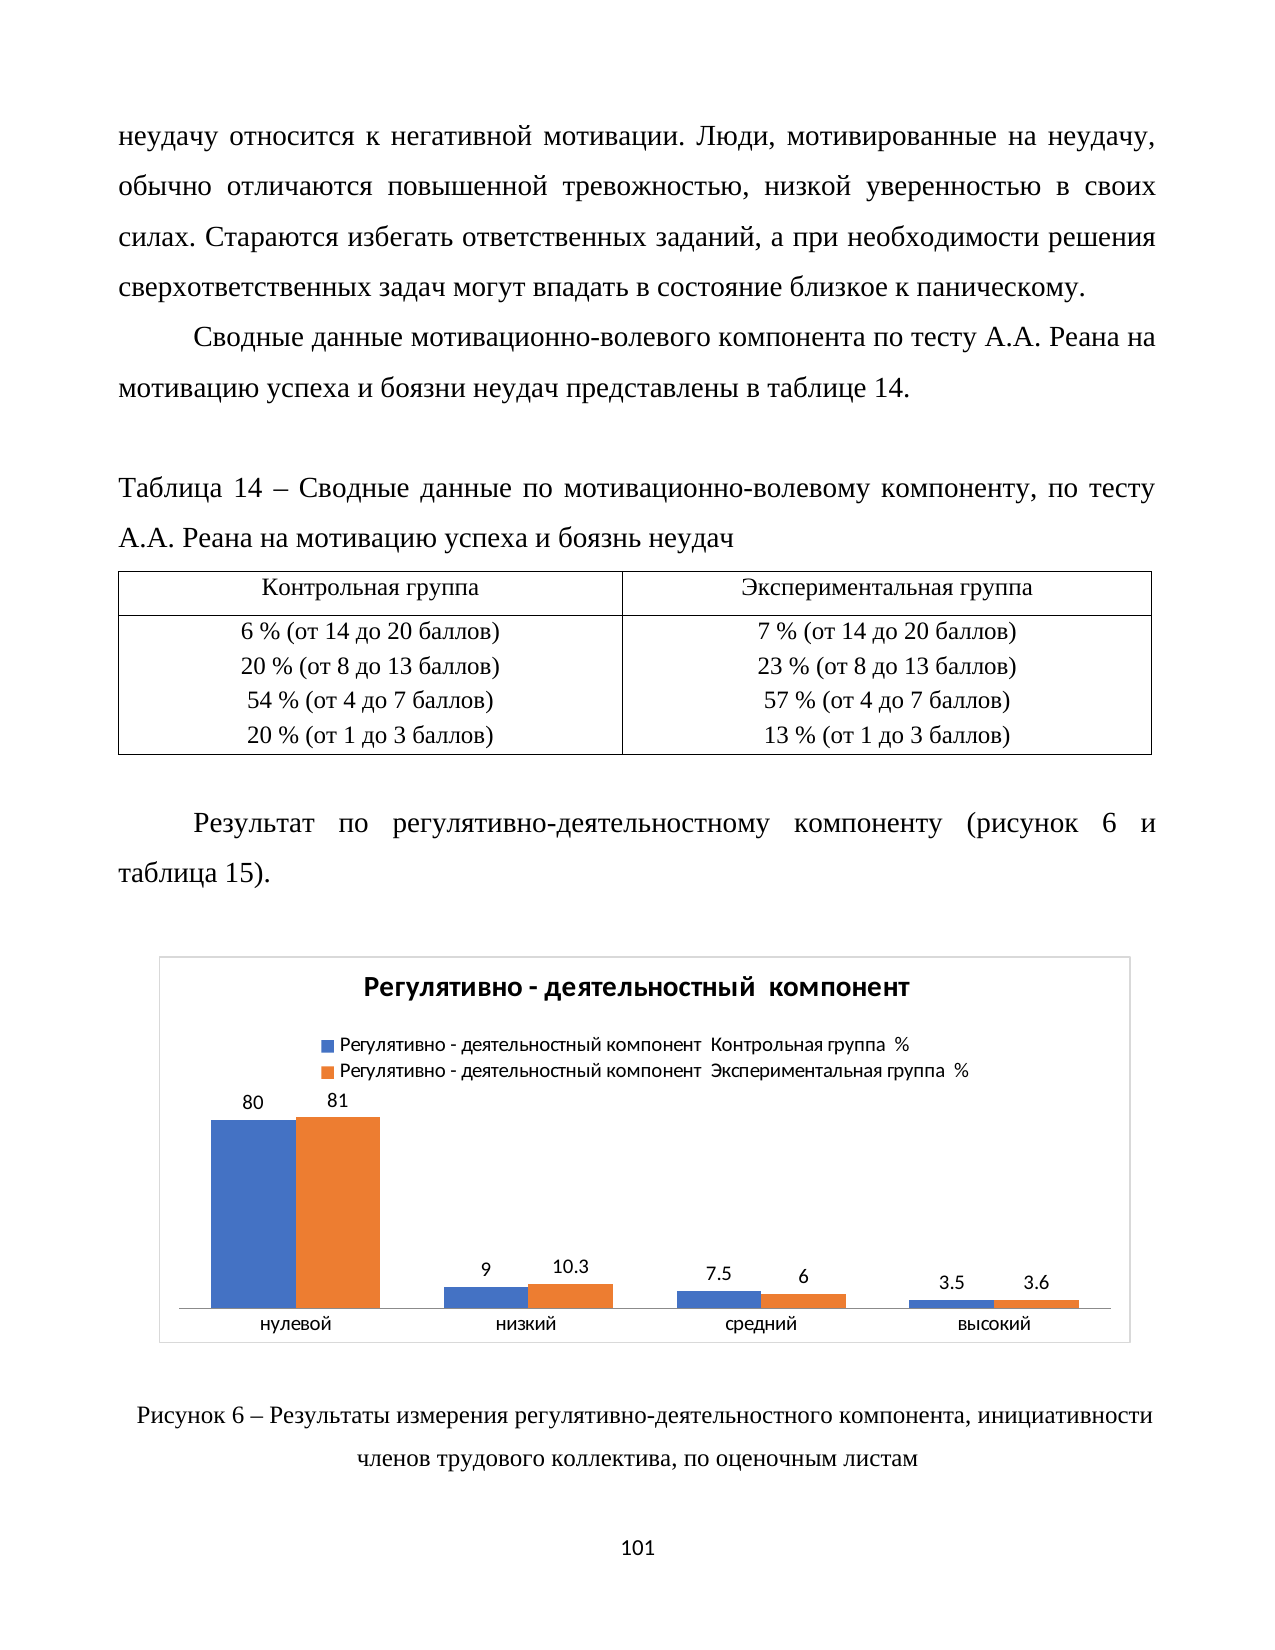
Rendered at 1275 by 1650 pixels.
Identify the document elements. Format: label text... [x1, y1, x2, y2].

text Таблица 14 – Сводные данные по мотивационно-волевому компоненту, по тесту А.А. Реана на мотивацию успеха и боязнь неудач [118, 470, 1157, 554]
text Результат по регулятивно-деятельностному компоненту (рисунок 6 и таблица 15). [118, 805, 1157, 889]
table_header Контрольная группа [119, 572, 622, 615]
text Сводные данные мотивационно-волевого компонента по тесту А.А. Реана на мотивацию успеха и боязни неудач представлены в таблице 14. [118, 319, 1157, 403]
table_cell 7 % (от 14 до 20 баллов) 23 % (от 8 до 13 баллов) 57 % (от 4 до 7 баллов) 13 % (от 1 до 3 баллов) [623, 616, 1151, 754]
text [118, 118, 1157, 303]
table_header Экспериментальная группа [623, 572, 1151, 615]
table_cell 6 % (от 14 до 20 баллов) 20 % (от 8 до 13 баллов) 54 % (от 4 до 7 баллов) 20 % (от 1 до 3 баллов) [119, 616, 622, 754]
text Рисунок 6 – Результаты измерения регулятивно-деятельностного компонента, инициативности членов трудового коллектива, по оценочным листам [118, 1400, 1157, 1472]
